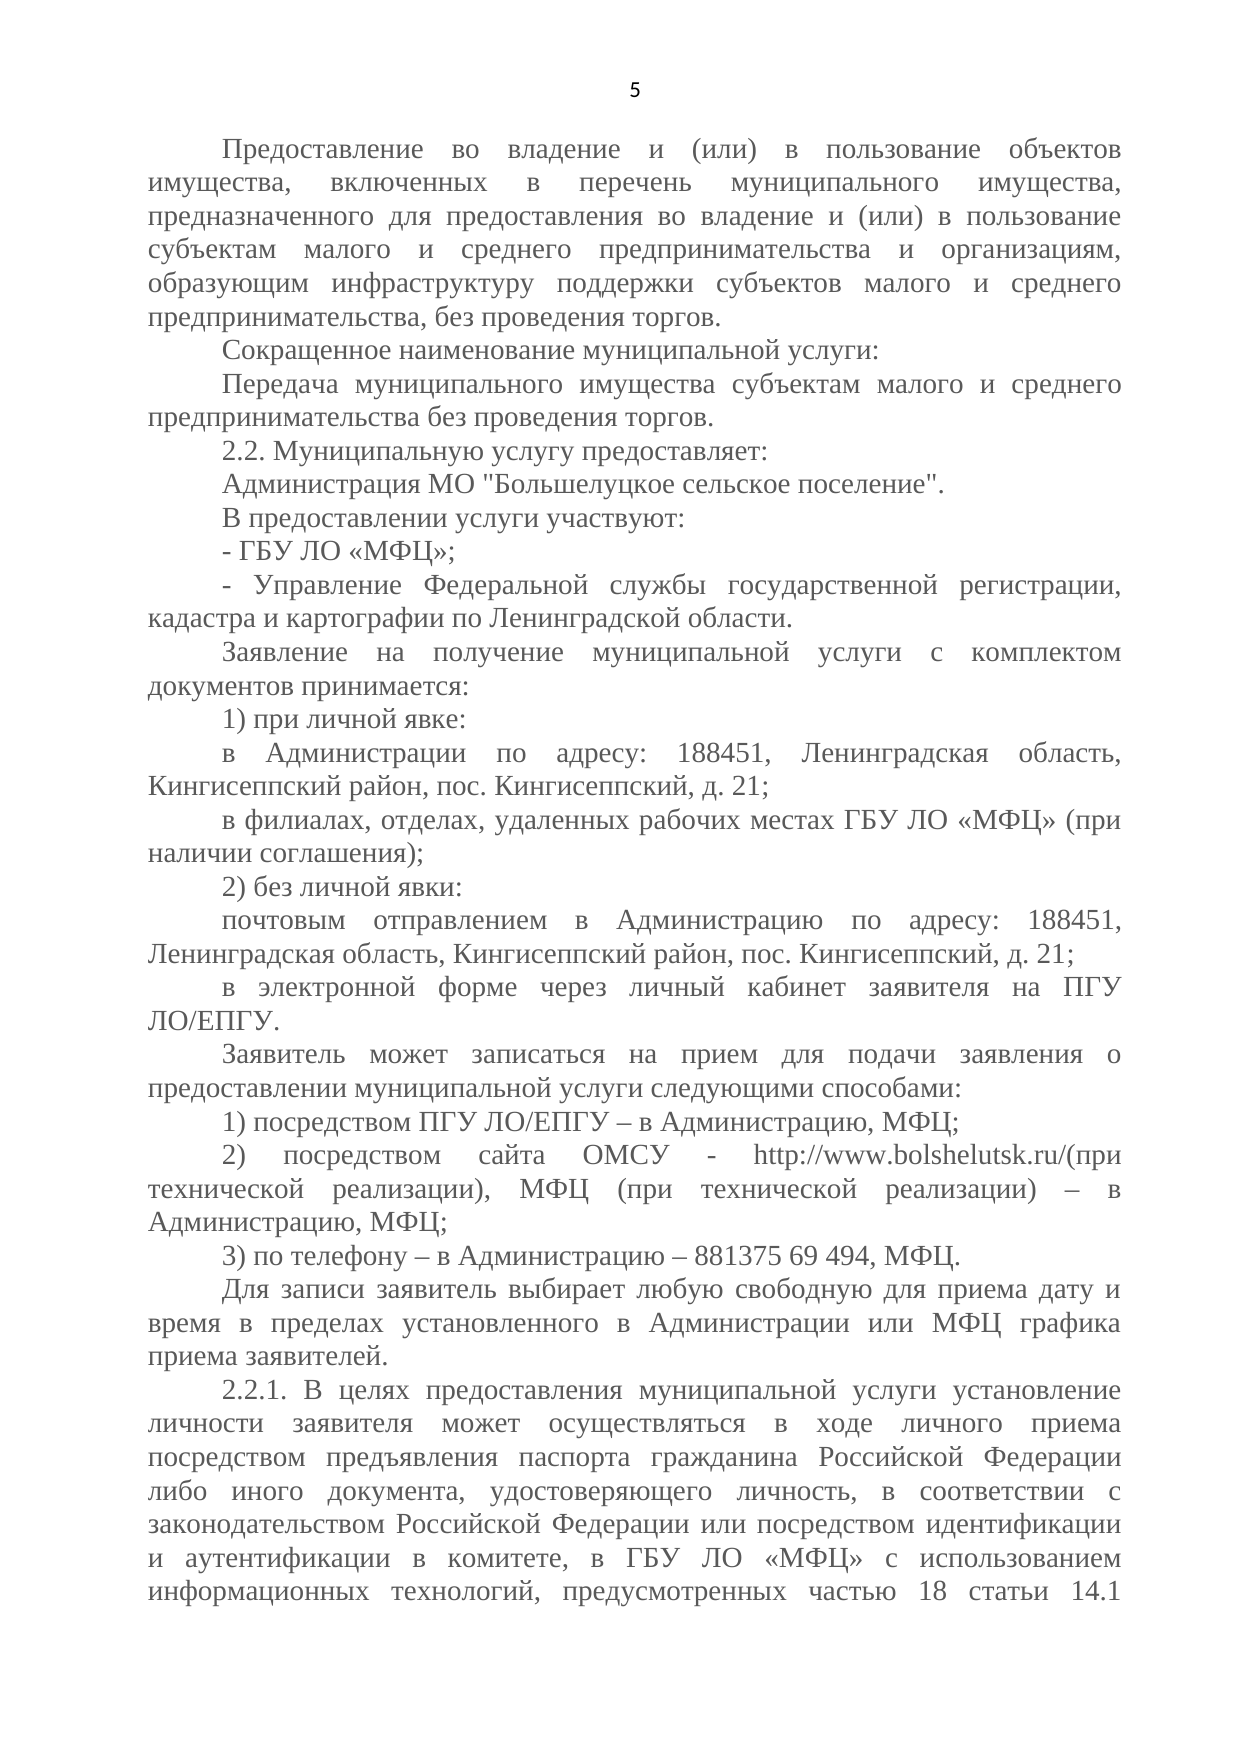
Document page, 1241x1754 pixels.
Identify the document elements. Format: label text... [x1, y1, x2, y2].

text Заявление на получение муниципальной услуги с комплектом документов принимается: [148, 634, 1122, 701]
text Заявитель может записаться на прием для подачи заявления о предоставлении муниципальной услуги следующими способами: [148, 1037, 1122, 1104]
text 2) без личной явки: [148, 869, 1122, 902]
text Для записи заявитель выбирает любую свободную для приема дату и время в пределах установленного в Администрации или МФЦ графика приема заявителей. [148, 1271, 1122, 1372]
text Сокращенное наименование муниципальной услуги: [148, 332, 1122, 366]
text почтовым отправлением в Администрацию по адресу: 188451, Ленинградская область, Кингисеппский район, пос. Кингисеппский, д. 21; [148, 902, 1122, 969]
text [148, 1372, 1122, 1607]
text - ГБУ ЛО «МФЦ»; [148, 533, 1122, 567]
text 2.2. Муниципальную услугу предоставляет: [148, 433, 1122, 466]
text в Администрации по адресу: 188451, Ленинградская область, Кингисеппский район, пос. Кингисеппский, д. 21; [148, 735, 1122, 802]
text Передача муниципального имущества субъектам малого и среднего предпринимательства без проведения торгов. [148, 366, 1122, 433]
text в филиалах, отделах, удаленных рабочих местах ГБУ ЛО «МФЦ» (при наличии соглашения); [148, 802, 1122, 869]
text в электронной форме через личный кабинет заявителя на ПГУ ЛО/ЕПГУ. [148, 969, 1122, 1037]
text 2) посредством сайта ОМСУ - http://www.bolshelutsk.ru/(при технической реализации), МФЦ (при технической реализации) – в Администрацию, МФЦ; [148, 1137, 1122, 1238]
text 1) при личной явке: [148, 701, 1122, 735]
text 3) по телефону – в Администрацию – 881375 69 494, МФЦ. [148, 1238, 1122, 1271]
text 1) посредством ПГУ ЛО/ЕПГУ – в Администрацию, МФЦ; [148, 1104, 1122, 1137]
text - Управление Федеральной службы государственной регистрации, кадастра и картографии по Ленинградской области. [148, 567, 1122, 634]
text Предоставление во владение и (или) в пользование объектов имущества, включенных в перечень муниципального имущества, предназначенного для предоставления во владение и (или) в пользование субъектам малого и среднего предпринимательства и организациям, образующим инфраструктуру поддержки субъектов малого и среднего предпринимательства, без проведения торгов. [148, 131, 1122, 332]
text Администрация МО "Большелуцкое сельское поселение". [148, 466, 1122, 500]
text В предоставлении услуги участвуют: [148, 500, 1122, 533]
